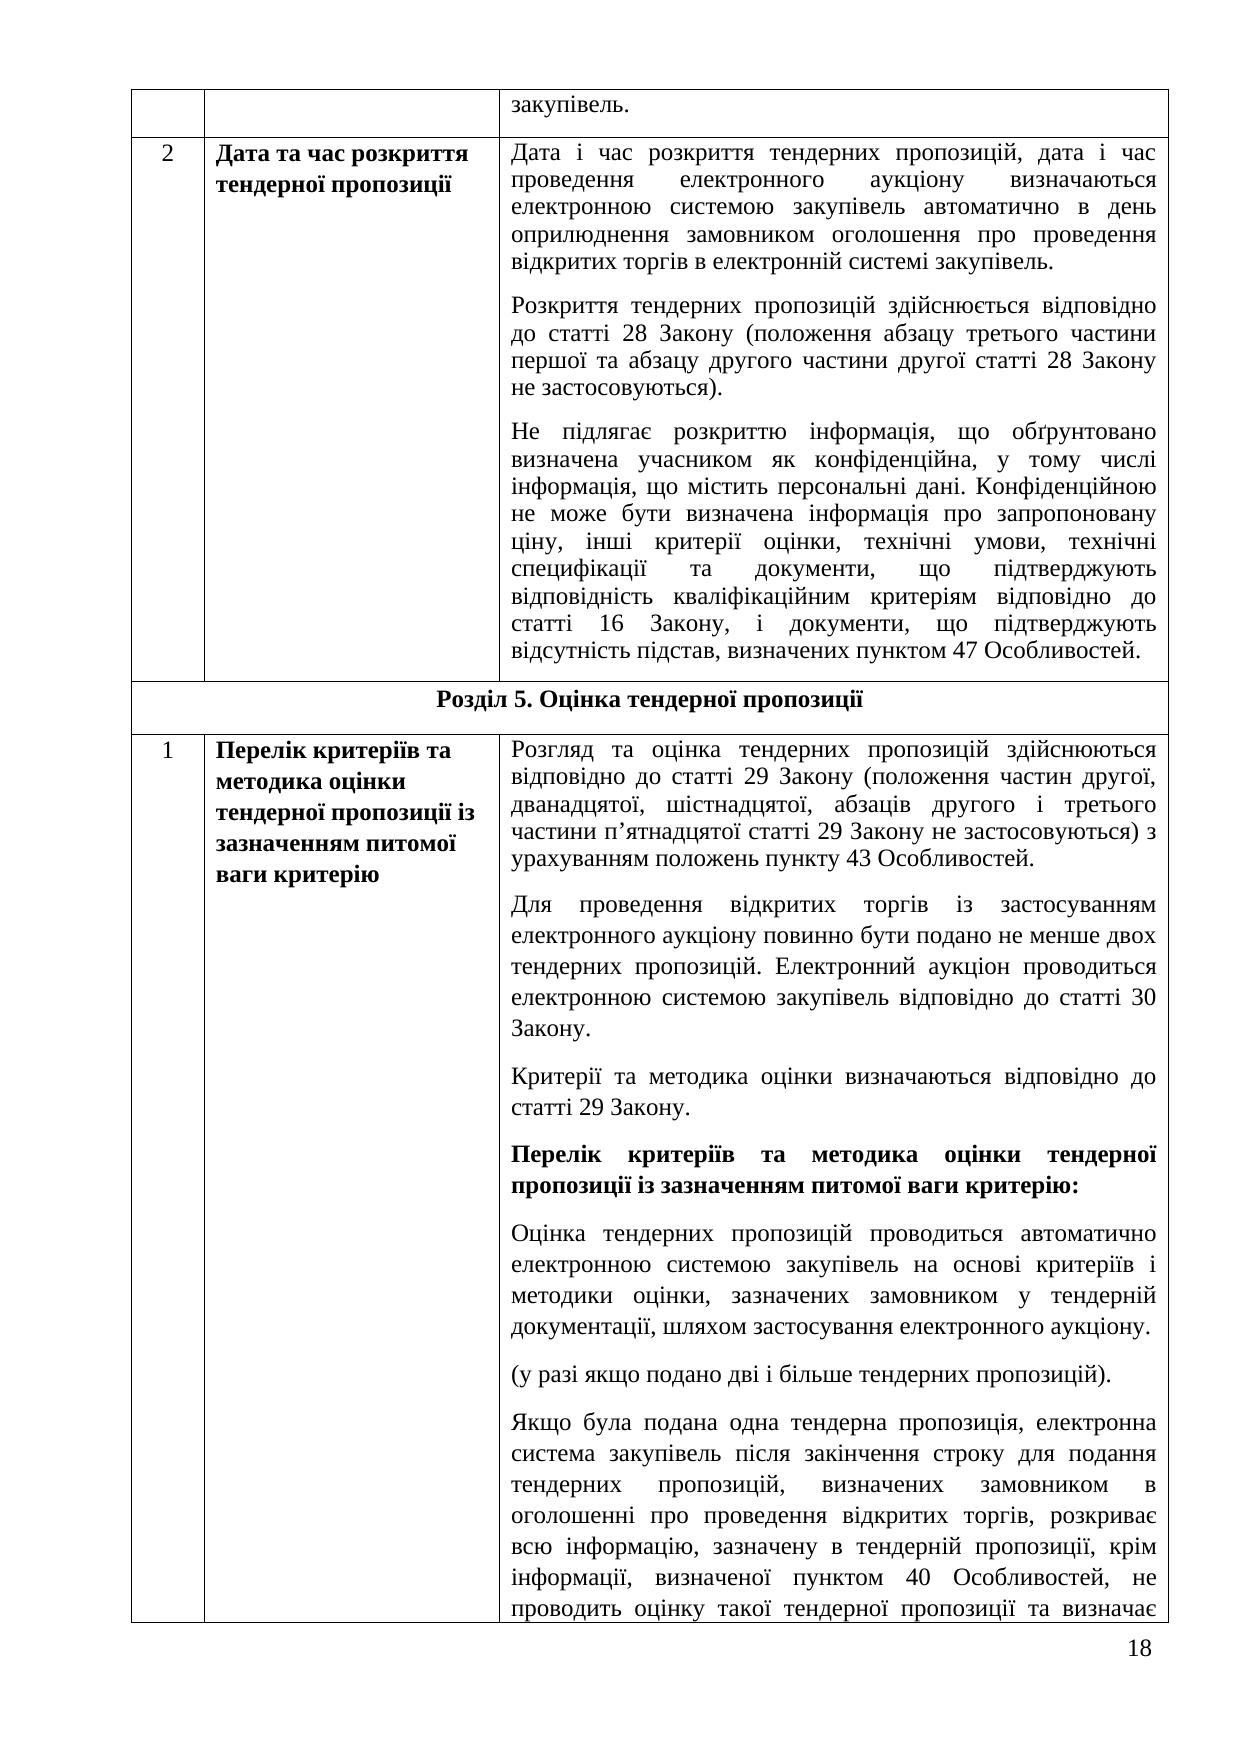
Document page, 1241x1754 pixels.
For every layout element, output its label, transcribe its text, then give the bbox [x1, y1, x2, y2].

table_cell 1 [132, 735, 204, 1622]
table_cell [205, 90, 499, 137]
table_cell Розділ 5. Оцінка тендерної пропозиції [132, 682, 1168, 734]
table_cell Дата і час розкриття тендерних пропозицій, дата і час проведення електронного аукціону визначаються електронною системою закупівель автоматично в день оприлюднення замовником оголошення про проведення відкритих торгів в електронній системі закупівель. Розкриття тендерних пропозицій здійснюється відповідно до статті 28 Закону (положення абзацу третього частини першої та абзацу другого частини другої статті 28 Закону не застосовуються). Не підлягає розкриттю інформація, що обґрунтовано визначена учасником як конфіденційна, у тому числі інформація, що містить персональні дані. Конфіденційною не може бути визначена інформація про запропоновану ціну, інші критерії оцінки, технічні умови, технічні специфікації та документи, що підтверджують відповідність кваліфікаційним критеріям відповідно до статті 16 Закону, і документи, що підтверджують відсутність підстав, визначених пунктом 47 Особливостей. [500, 138, 1168, 681]
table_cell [500, 90, 1168, 137]
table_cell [205, 735, 499, 1622]
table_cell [500, 735, 1168, 1622]
table_cell Дата та час розкриття тендерної пропозиції [205, 138, 499, 681]
table_cell 2 [132, 138, 204, 681]
table_cell 1 [132, 90, 204, 137]
